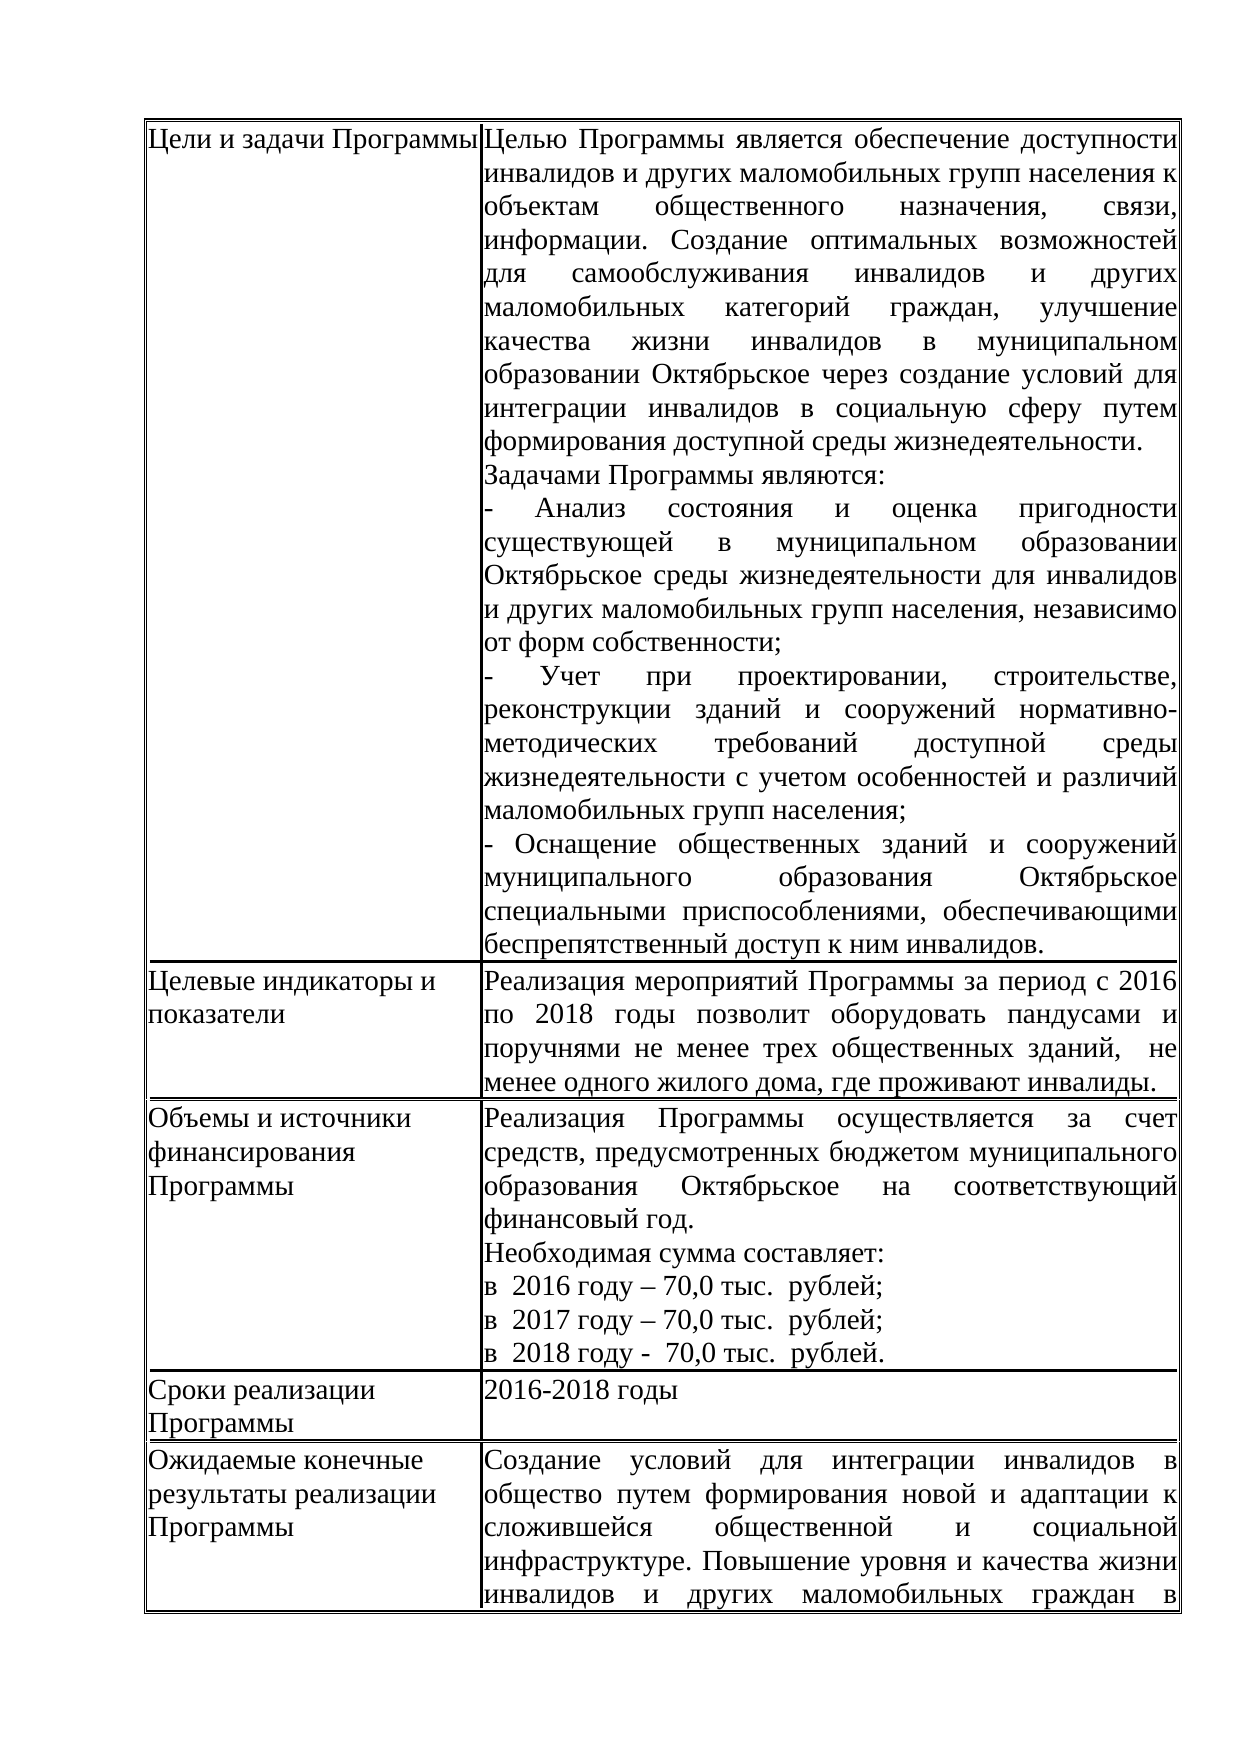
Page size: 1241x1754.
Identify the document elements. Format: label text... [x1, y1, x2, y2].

table_cell Объемы и источники финансирования Программы [147, 1097, 480, 1369]
table_cell Целевые индикаторы и показатели [147, 960, 480, 1097]
table_cell 2016-2018 годы [483, 1369, 1179, 1439]
table_cell Реализация Программы осуществляется за счет средств, предусмотренных бюджетом муниципального образования Октябрьское на соответствующий финансовый год. Необходимая сумма составляет: в 2016 году – 70,0 тыс. рублей; в 2017 году – 70,0 тыс. рублей; в 2018 году - 70,0 тыс. рублей. [483, 1097, 1179, 1369]
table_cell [481, 1439, 1179, 1610]
table_cell Реализация мероприятий Программы за период с 2016 по 2018 годы позволит оборудовать пандусами и поручнями не менее трех общественных зданий, не менее одного жилого дома, где проживают инвалиды. [483, 960, 1179, 1097]
table_cell Целью Программы является обеспечение доступности инвалидов и других маломобильных групп населения к объектам общественного назначения, связи, информации. Создание оптимальных возможностей для самообслуживания инвалидов и других маломобильных категорий граждан, улучшение качества жизни инвалидов в муниципальном образовании Октябрьское через создание условий для интеграции инвалидов в социальную сферу путем формирования доступной среды жизнедеятельности. Задачами Программы являются: - Анализ состояния и оценка пригодности существующей в муниципальном образовании Октябрьское среды жизнедеятельности для инвалидов и других маломобильных групп населения, независимо от форм собственности; - Учет при проектировании, строительстве, реконструкции зданий и сооружений нормативно-методических требований доступной среды жизнедеятельности с учетом особенностей и различий маломобильных групп населения; - Оснащение общественных зданий и сооружений муниципального образования Октябрьское специальными приспособлениями, обеспечивающими беспрепятственный доступ к ним инвалидов. [481, 122, 1179, 960]
table_cell Цели и задачи Программы [147, 122, 481, 960]
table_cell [147, 1439, 481, 1610]
table_cell Сроки реализации Программы [147, 1369, 480, 1439]
